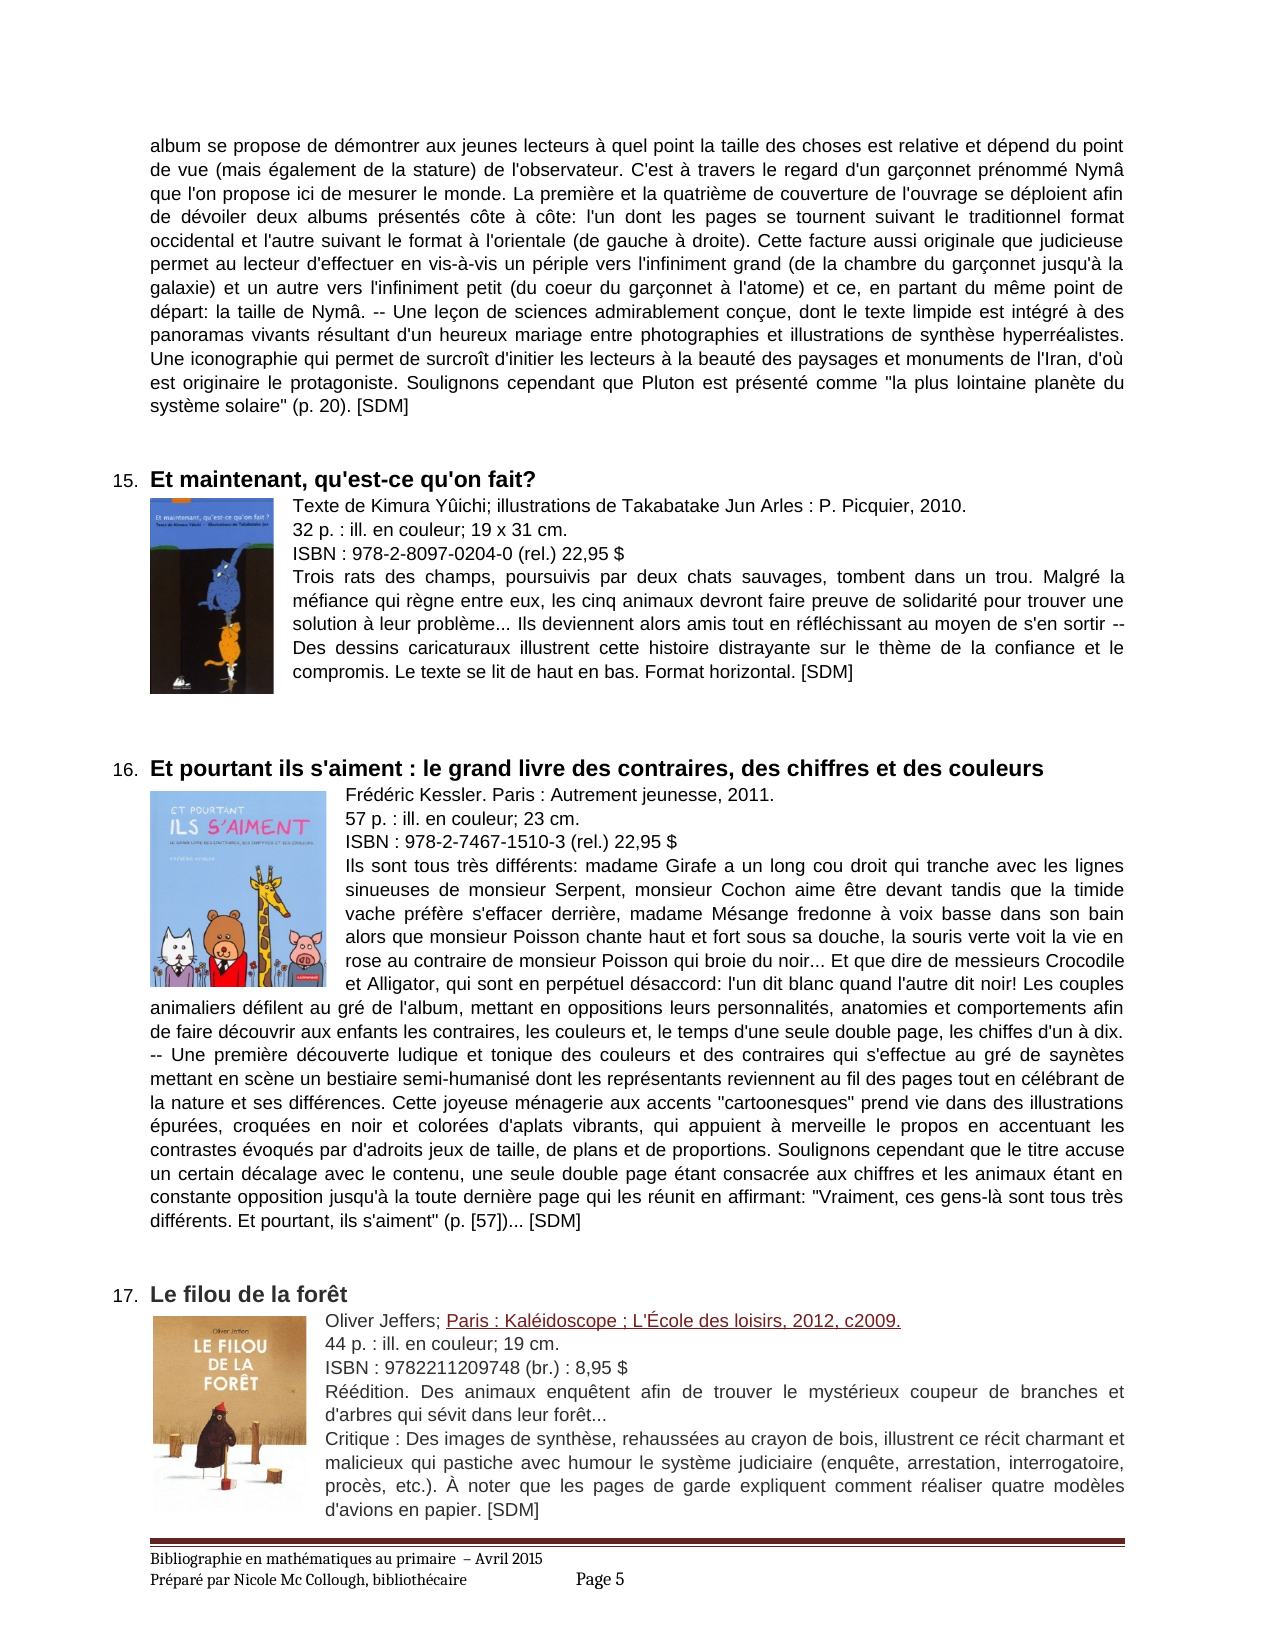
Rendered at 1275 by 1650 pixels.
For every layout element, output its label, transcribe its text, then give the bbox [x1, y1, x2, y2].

text ISBN : 9782211209748 (br.) : 8,95 $ [307, 1357, 1125, 1378]
list 32 p. : ill. en couleur; 19 x 31 cm. [274, 519, 1125, 540]
list 15. Et maintenant, qu'est-ce qu'on fait? [112, 466, 1125, 492]
text 17. Le filou de la forêt [112, 1281, 1125, 1307]
list 57 p. : ill. en couleur; 23 cm. [327, 808, 1125, 829]
text 44 p. : ill. en couleur; 19 cm. [307, 1333, 1125, 1355]
picture [150, 498, 274, 694]
list Texte de Kimura Yûichi; illustrations de Takabatake Jun Arles : P. Picquier, 2010. [150, 495, 1125, 517]
text Trois rats des champs, poursuivis par deux chats sauvages, tombent dans un trou. Malgré la méfiance qui règne entre eux, les cinq animaux devront faire preuve de solidarité pour trouver une solution à leur problème... Ils deviennent alors amis tout en réfléchissant au moyen de s'en sortir -- Des dessins caricaturaux illustrent cette histoire distrayante sur le thème de la confiance et le compromis. Le texte se lit de haut en bas. Format horizontal. [SDM] [274, 566, 1125, 682]
text Réédition. Des animaux enquêtent afin de trouver le mystérieux coupeur de branches et d'arbres qui sévit dans leur forêt... [307, 1381, 1125, 1426]
text Critique : Des images de synthèse, rehaussées au crayon de bois, illustrent ce récit charmant et malicieux qui pastiche avec humour le système judiciaire (enquête, arrestation, interrogatoire, procès, etc.). À noter que les pages de garde expliquent comment réaliser quatre modèles d'avions en papier. [SDM] [150, 1428, 1125, 1520]
list 16. Et pourtant ils s'aiment : le grand livre des contraires, des chiffres et des couleurs [112, 755, 1125, 781]
list ISBN : 978-2-7467-1510-3 (rel.) 22,95 $ [327, 831, 1125, 853]
list Frédéric Kessler. Paris : Autrement jeunesse, 2011. [150, 784, 1125, 806]
text Oliver Jeffers; Paris : Kaléidoscope ; L'École des loisirs, 2012, c2009. [150, 1309, 1125, 1331]
text Ils sont tous très différents: madame Girafe a un long cou droit qui tranche avec les lignes sinueuses de monsieur Serpent, monsieur Cochon aime être devant tandis que la timide vache préfère s'effacer derrière, madame Mésange fredonne à voix basse dans son bain alors que monsieur Poisson chante haut et fort sous sa douche, la souris verte voit la vie en rose au contraire de monsieur Poisson qui broie du noir... Et que dire de messieurs Crocodile et Alligator, qui sont en perpétuel désaccord: l'un dit blanc quand l'autre dit noir! Les couples animaliers défilent au gré de l'album, mettant en oppositions leurs personnalités, anatomies et comportements afin de faire découvrir aux enfants les contraires, les couleurs et, le temps d'une seule double page, les chiffes d'un à dix. -- Une première découverte ludique et tonique des couleurs et des contraires qui s'effectue au gré de saynètes mettant en scène un bestiaire semi-humanisé dont les représentants reviennent au fil des pages tout en célébrant de la nature et ses différences. Cette joyeuse ménagerie aux accents "cartoonesques" prend vie dans des illustrations épurées, croquées en noir et colorées d'aplats vibrants, qui appuient à merveille le propos en accentuant les contrastes évoqués par d'adroits jeux de taille, de plans et de proportions. Soulignons cependant que le titre accuse un certain décalage avec le contenu, une seule double page étant consacrée aux chiffres et les animaux étant en constante opposition jusqu'à la toute dernière page qui les réunit en affirmant: "Vraiment, ces gens-là sont tous très différents. Et pourtant, ils s'aiment" (p. [57])... [SDM] [150, 855, 1125, 1231]
picture [150, 791, 327, 987]
list ISBN : 978-2-8097-0204-0 (rel.) 22,95 $ [274, 542, 1125, 564]
picture [153, 1316, 307, 1512]
